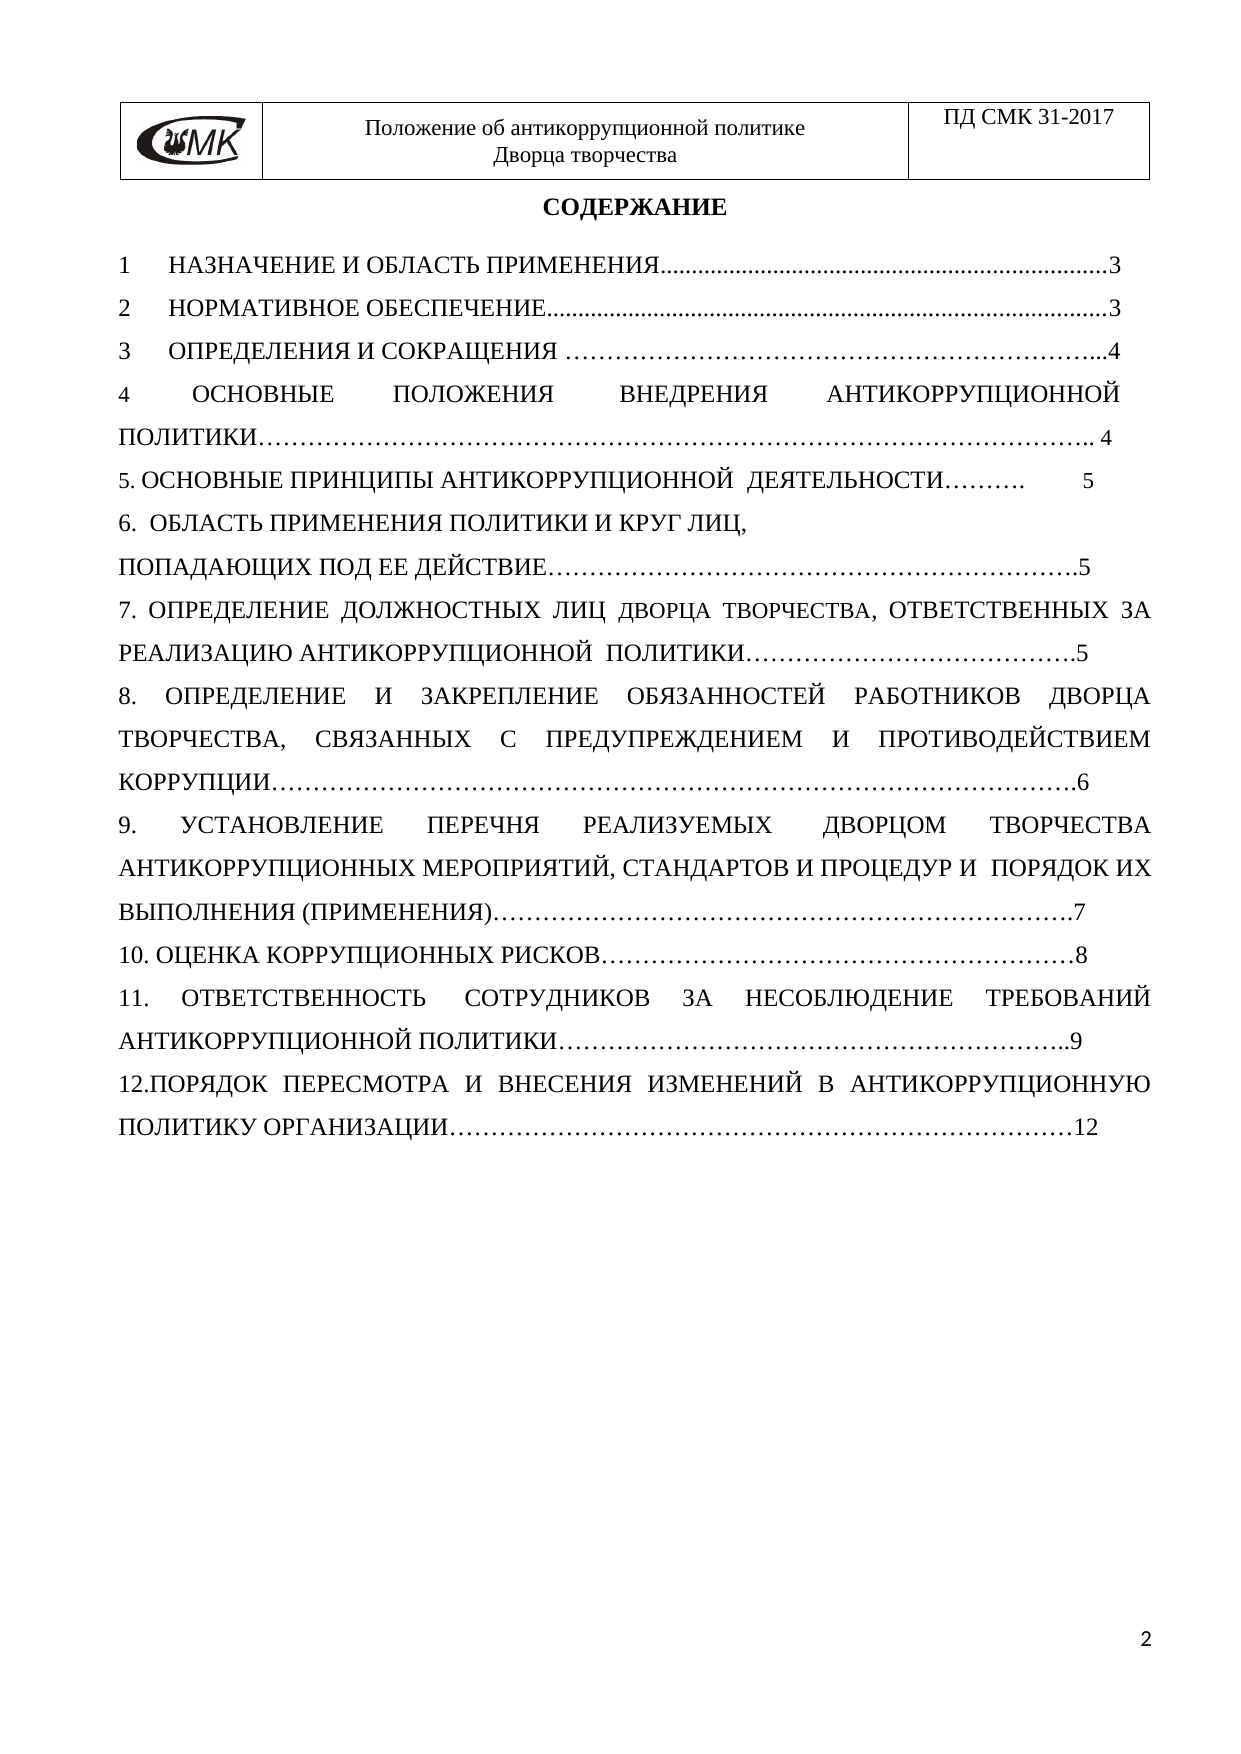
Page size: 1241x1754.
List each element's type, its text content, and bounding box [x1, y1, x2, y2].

text 11. Ответственность сотрудников за несоблюдение требований антикоррупционной политики……………………………………………………..9 [118, 983, 1152, 1055]
text 10. Оценка коррупционных рисков…………………………………………………8 [118, 940, 1152, 968]
text 2 НОРМАТИВНОЕ ОБЕСПЕЧЕНИЕ 3 [118, 293, 1152, 322]
text 6. Область применения политики и круг лиц, [118, 508, 1152, 537]
list 4 Основные положения внедрения антикоррупционной политики……………………………………………………………………………………….. 4 [118, 379, 1120, 451]
text попадающих под ее действие……………………………………………………….5 [118, 552, 1152, 580]
text 12.Порядок пересмотра и внесения изменений в антикоррупционную политику организации…………………………………………………………………12 [118, 1069, 1152, 1141]
text 1 НАЗНАЧЕНИЕ И ОБЛАСТЬ ПРИМЕНЕНИЯ 3 [118, 250, 1152, 278]
text 7. Определение должностных лиц ДВОРЦА ТВорчества, ответственных за реализацию антикоррупционной политики………………………………….5 [118, 595, 1152, 667]
text 9. Установление перечня реализуемых ДВорцом творчества антикоррупционных мероприятий, стандартов и процедур и порядок их выполнения (применения)…………………………………………………………….7 [118, 810, 1152, 925]
list 5. Основные принципы антикоррупционной деятельности………. 5 [118, 465, 1120, 494]
picture [136, 116, 246, 165]
text 3 ОПРЕДЕЛЕНИЯ И СОКРАЩЕНИЯ ………………………………………………………...4 [118, 336, 1152, 365]
text 8. Определение и закрепление обязанностей работников дворца творчества, связанных с предупреждением и противодействием коррупции…………………………………………………………………………………….6 [118, 681, 1152, 796]
text СОДЕРЖАНИЕ [118, 192, 1152, 221]
